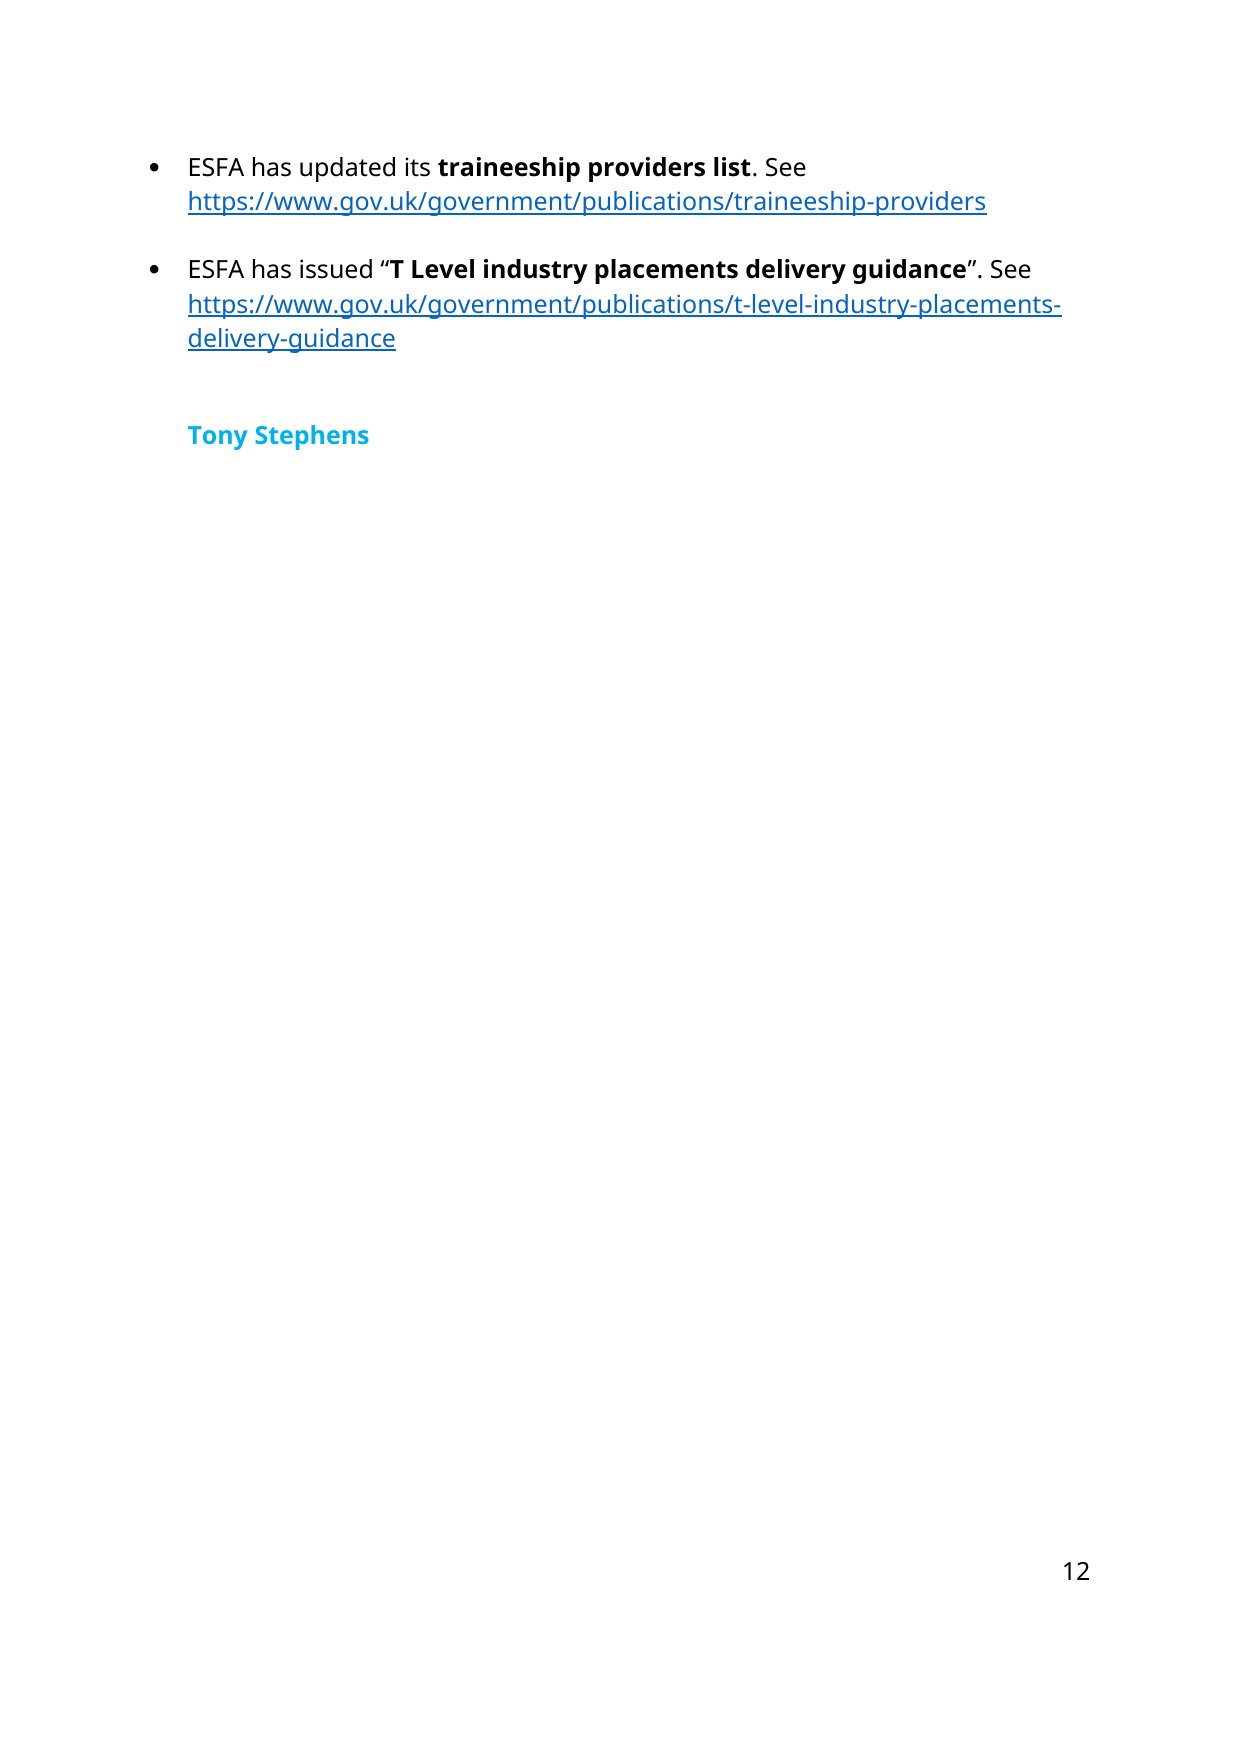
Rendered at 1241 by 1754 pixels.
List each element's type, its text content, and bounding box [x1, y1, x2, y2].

list ESFA has issued “T Level industry placements delivery guidance”. See https://www.gov.uk/government/publications/t-level-industry-placements-delivery-guidance [150, 252, 1090, 354]
list ESFA has updated its traineeship providers list. See https://www.gov.uk/government/publications/traineeship-providers [150, 150, 1090, 218]
text Tony Stephens [187, 418, 1090, 452]
